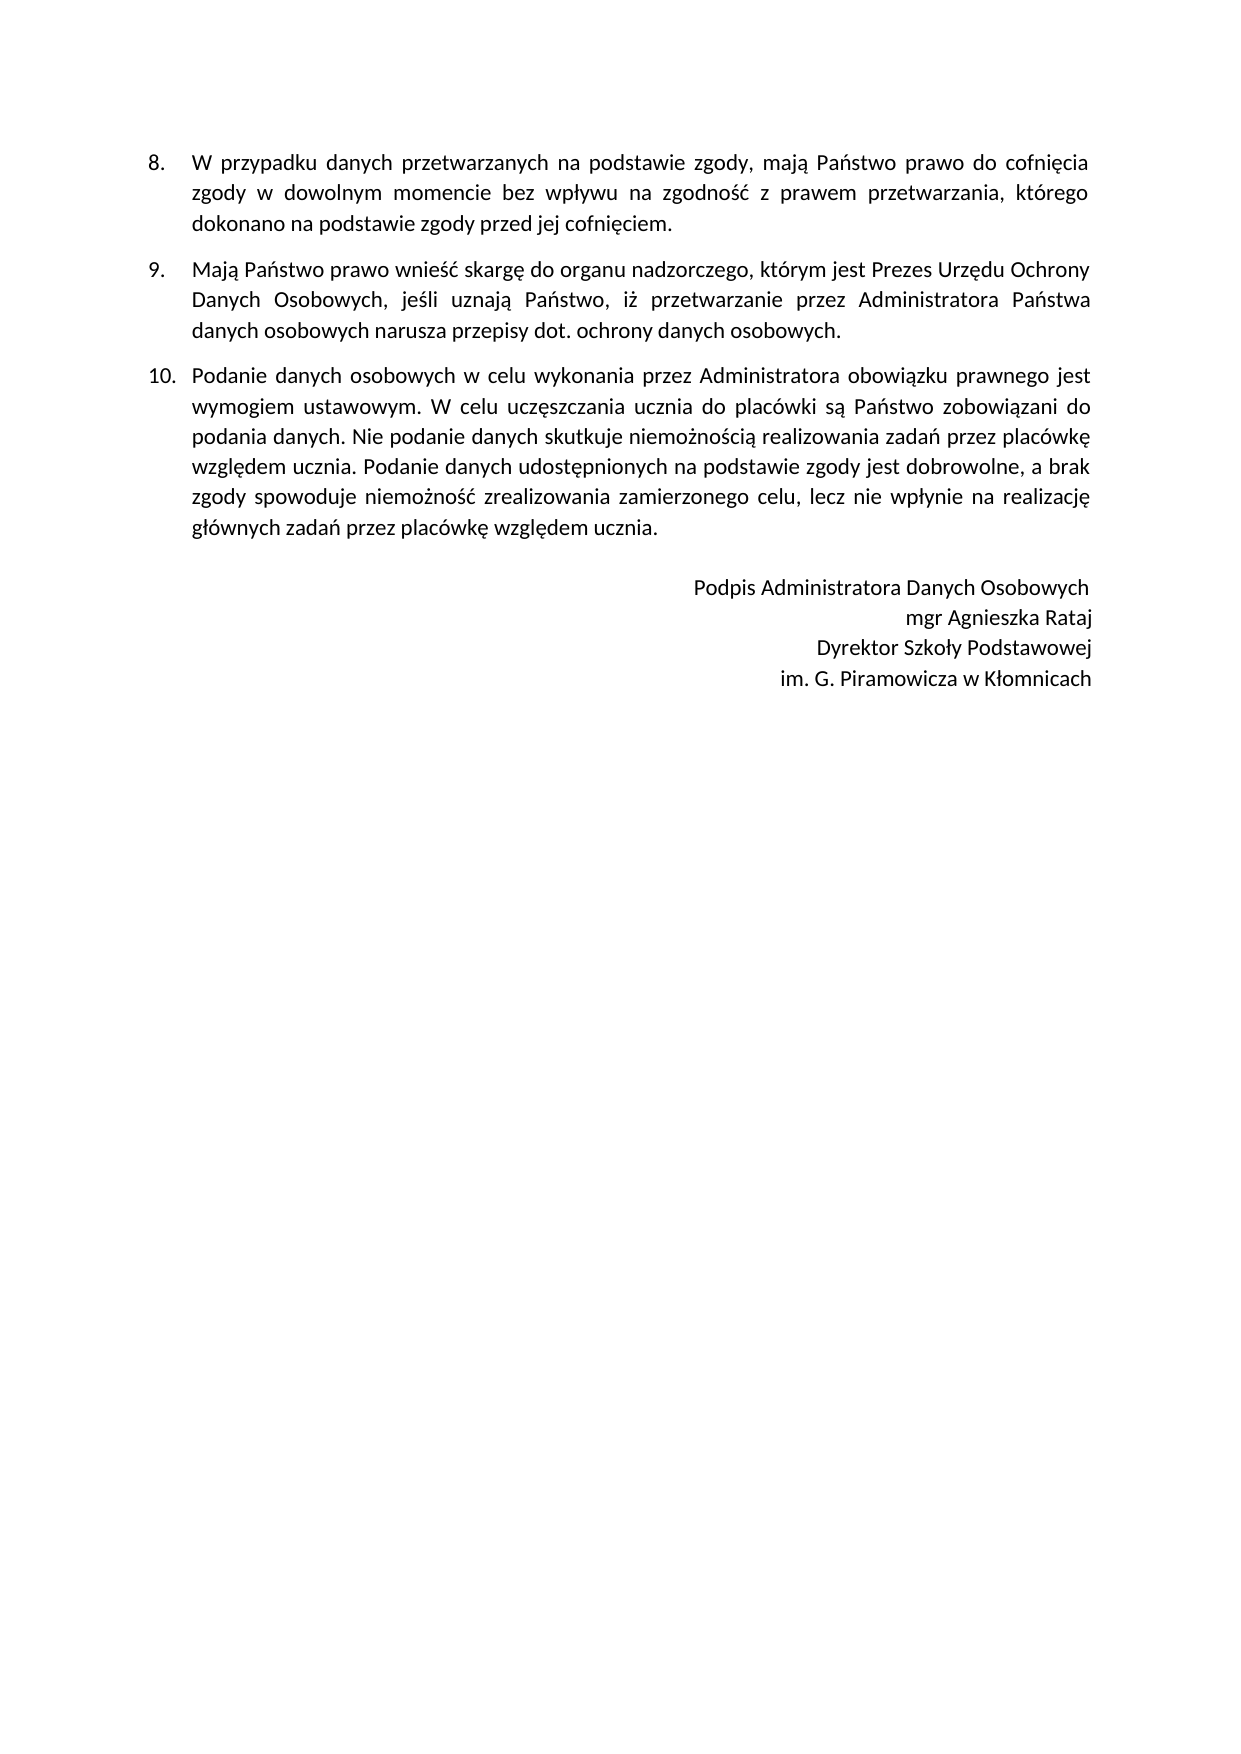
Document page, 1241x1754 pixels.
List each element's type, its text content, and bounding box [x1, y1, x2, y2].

text im. G. Piramowicza w Kłomnicach [148, 664, 1092, 692]
list W przypadku danych przetwarzanych na podstawie zgody, mają Państwo prawo do cofnięcia zgody w dowolnym momencie bez wpływu na zgodność z prawem przetwarzania, którego dokonano na podstawie zgody przed jej cofnięciem. [148, 148, 1090, 237]
text mgr Agnieszka Rataj [148, 603, 1092, 631]
list Mają Państwo prawo wnieść skargę do organu nadzorczego, którym jest Prezes Urzędu Ochrony Danych Osobowych, jeśli uznają Państwo, iż przetwarzanie przez Administratora Państwa danych osobowych narusza przepisy dot. ochrony danych osobowych. [148, 255, 1092, 344]
text Dyrektor Szkoły Podstawowej [148, 633, 1092, 662]
list Podanie danych osobowych w celu wykonania przez Administratora obowiązku prawnego jest wymogiem ustawowym. W celu uczęszczania ucznia do placówki są Państwo zobowiązani do podania danych. Nie podanie danych skutkuje niemożnością realizowania zadań przez placówkę względem ucznia. Podanie danych udostępnionych na podstawie zgody jest dobrowolne, a brak zgody spowoduje niemożność zrealizowania zamierzonego celu, lecz nie wpłynie na realizację głównych zadań przez placówkę względem ucznia. [148, 362, 1092, 541]
text Podpis Administratora Danych Osobowych [148, 573, 1092, 601]
